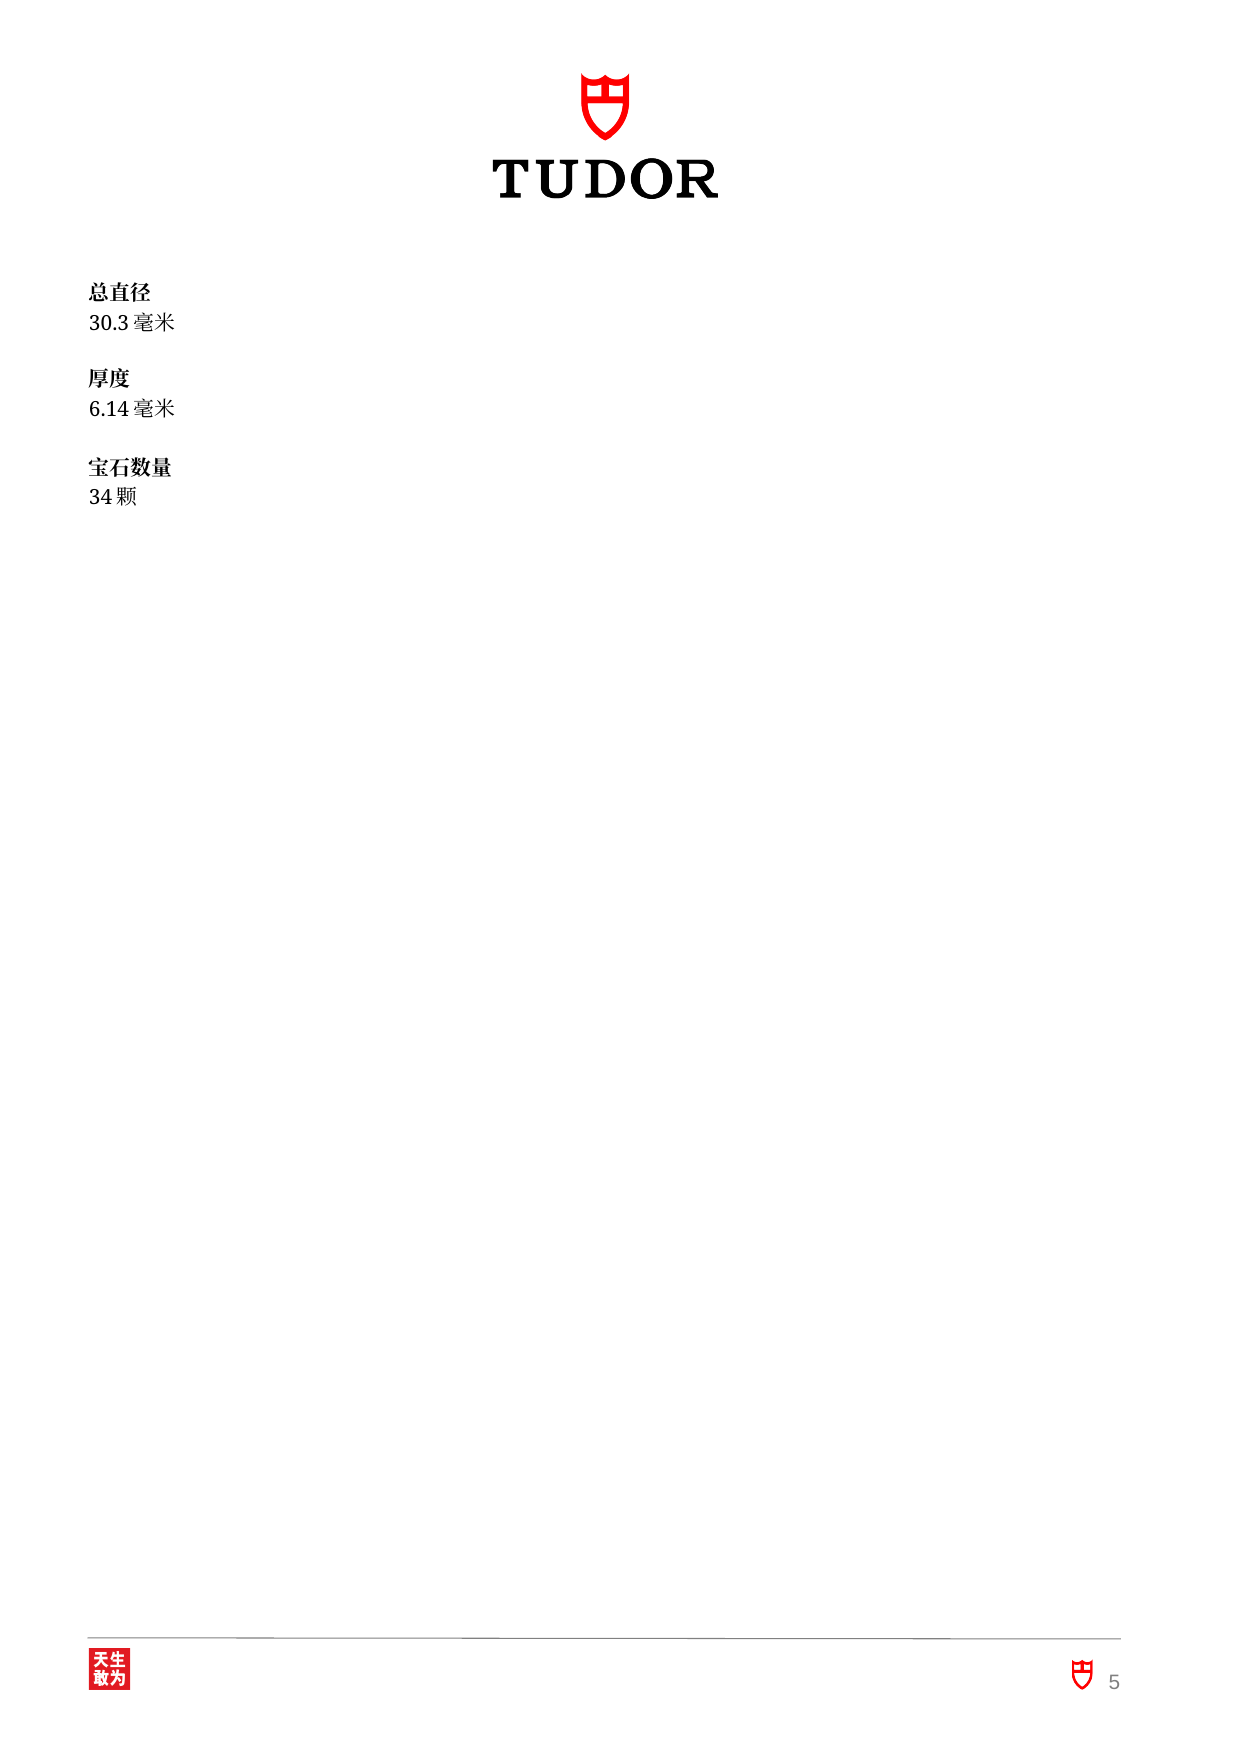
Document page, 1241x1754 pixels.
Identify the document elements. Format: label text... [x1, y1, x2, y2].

text 宝石数量 [89, 451, 1122, 481]
text 30.3毫米 [89, 307, 1122, 337]
picture [1072, 1659, 1093, 1690]
text 总直径 [89, 277, 1122, 307]
text 6.14毫米 [89, 393, 1122, 423]
picture [88, 1648, 131, 1690]
picture [492, 73, 718, 199]
text 厚度 [89, 363, 1122, 393]
text 34颗 [89, 481, 1122, 511]
